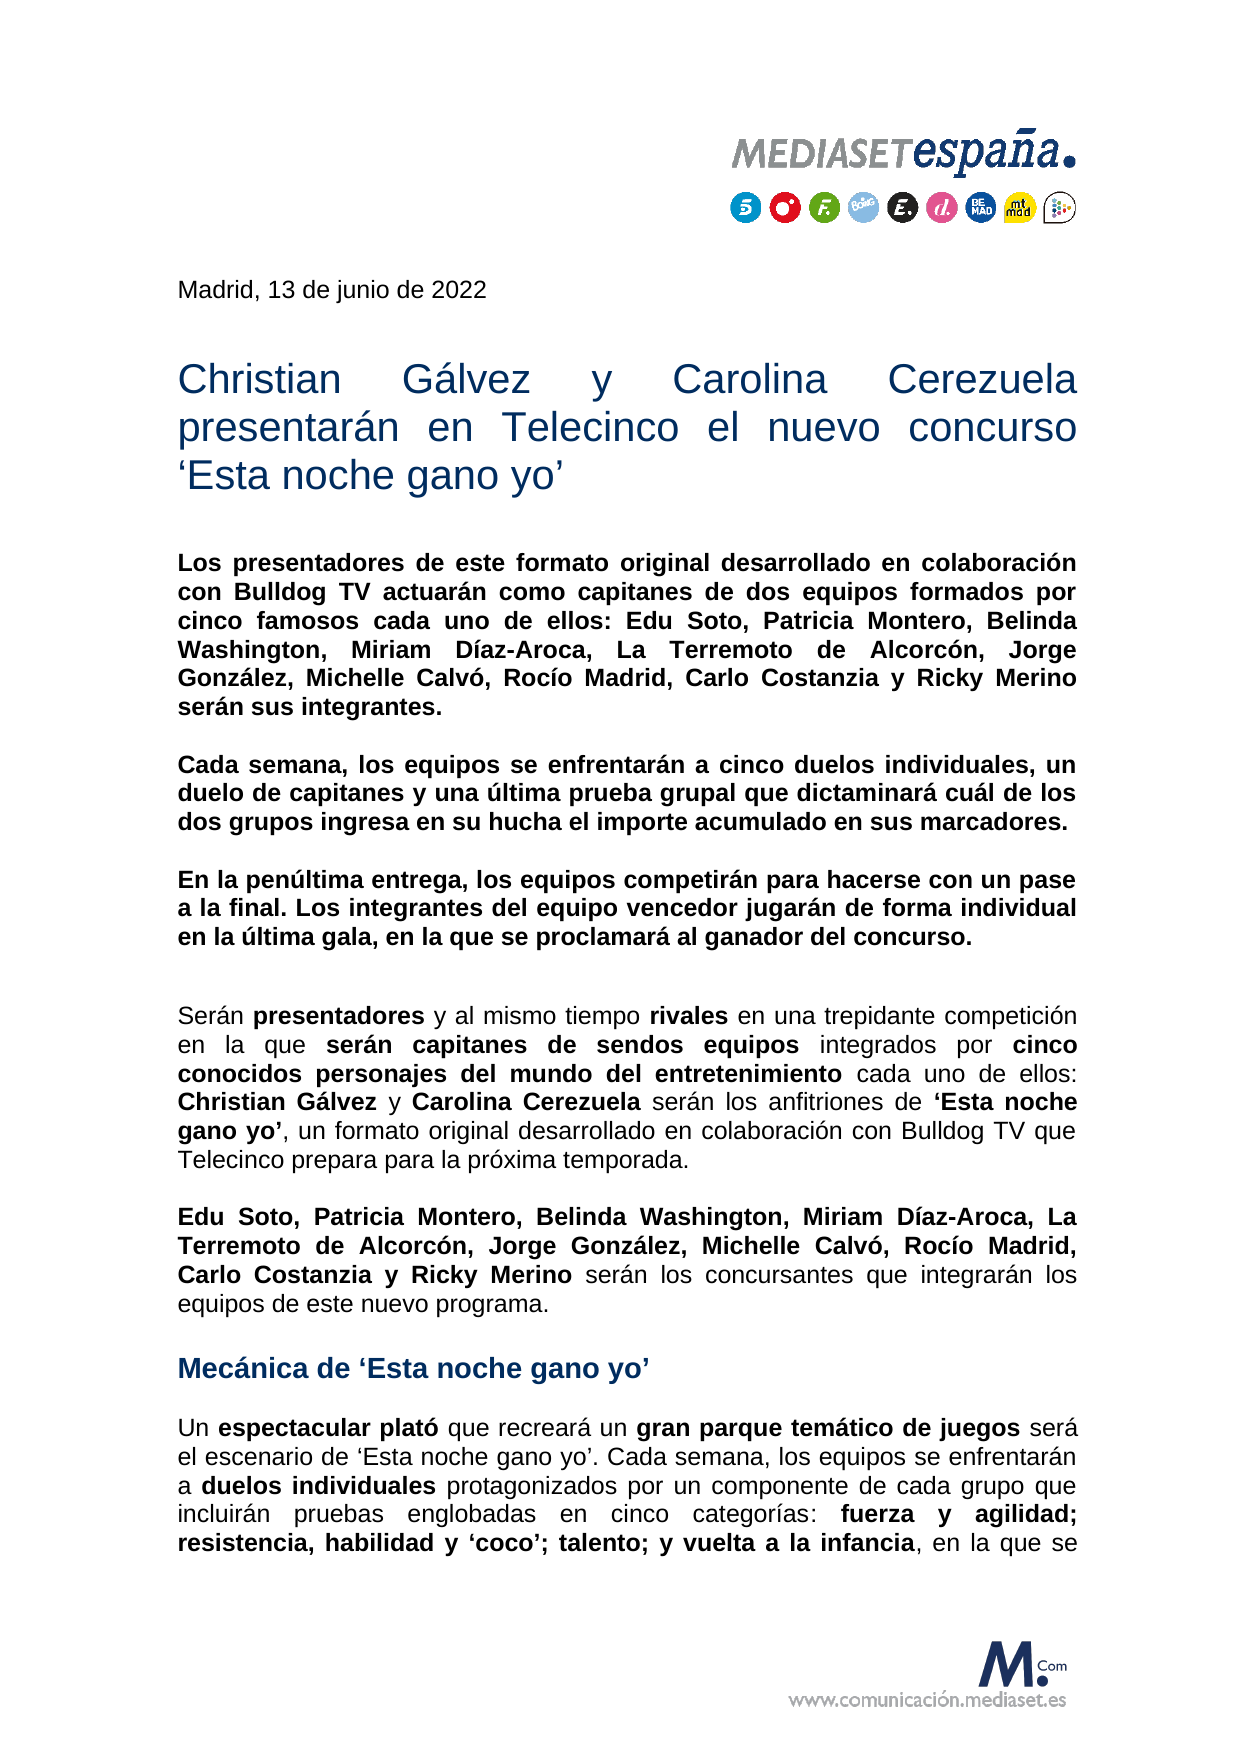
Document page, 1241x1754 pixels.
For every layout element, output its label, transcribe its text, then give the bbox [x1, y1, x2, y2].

text Mecánica de ‘Esta noche gano yo’ [177, 1351, 1078, 1384]
picture [776, 1618, 1239, 1725]
text Cada semana, los equipos se enfrentarán a cinco duelos individuales, un duelo de capitanes y una última prueba grupal que dictaminará cuál de los dos grupos ingresa en su hucha el importe acumulado en sus marcadores. [177, 749, 1078, 836]
text En la penúltima entrega, los equipos competirán para hacerse con un pase a la final. Los integrantes del equipo vencedor jugarán de forma individual en la última gala, en la que se proclamará al ganador del concurso. [177, 864, 1078, 951]
text Serán presentadores y al mismo tiempo rivales en una trepidante competición en la que serán capitanes de sendos equipos integrados por cinco conocidos personajes del mundo del entretenimiento cada uno de ellos: Christian Gálvez y Carolina Cerezuela serán los anfitriones de ‘Esta noche gano yo’, un formato original desarrollado en colaboración con Bulldog TV que Telecinco prepara para la próxima temporada. [177, 1001, 1078, 1174]
text Edu Soto, Patricia Montero, Belinda Washington, Miriam Díaz-Aroca, La Terremoto de Alcorcón, Jorge González, Michelle Calvó, Rocío Madrid, Carlo Costanzia y Ricky Merino serán los concursantes que integrarán los equipos de este nuevo programa. [177, 1202, 1078, 1317]
text Christian Gálvez y Carolina Cerezuela presentarán en Telecinco el nuevo concurso ‘Esta noche gano yo’ [177, 354, 1078, 498]
picture [730, 128, 1076, 224]
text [177, 1413, 1078, 1557]
text Madrid, 13 de junio de 2022 [177, 275, 1078, 304]
picture [730, 214, 741, 224]
text Los presentadores de este formato original desarrollado en colaboración con Bulldog TV actuarán como capitanes de dos equipos formados por cinco famosos cada uno de ellos: Edu Soto, Patricia Montero, Belinda Washington, Miriam Díaz-Aroca, La Terremoto de Alcorcón, Jorge González, Michelle Calvó, Rocío Madrid, Carlo Costanzia y Ricky Merino serán sus integrantes. [177, 548, 1078, 721]
picture [741, 205, 751, 214]
